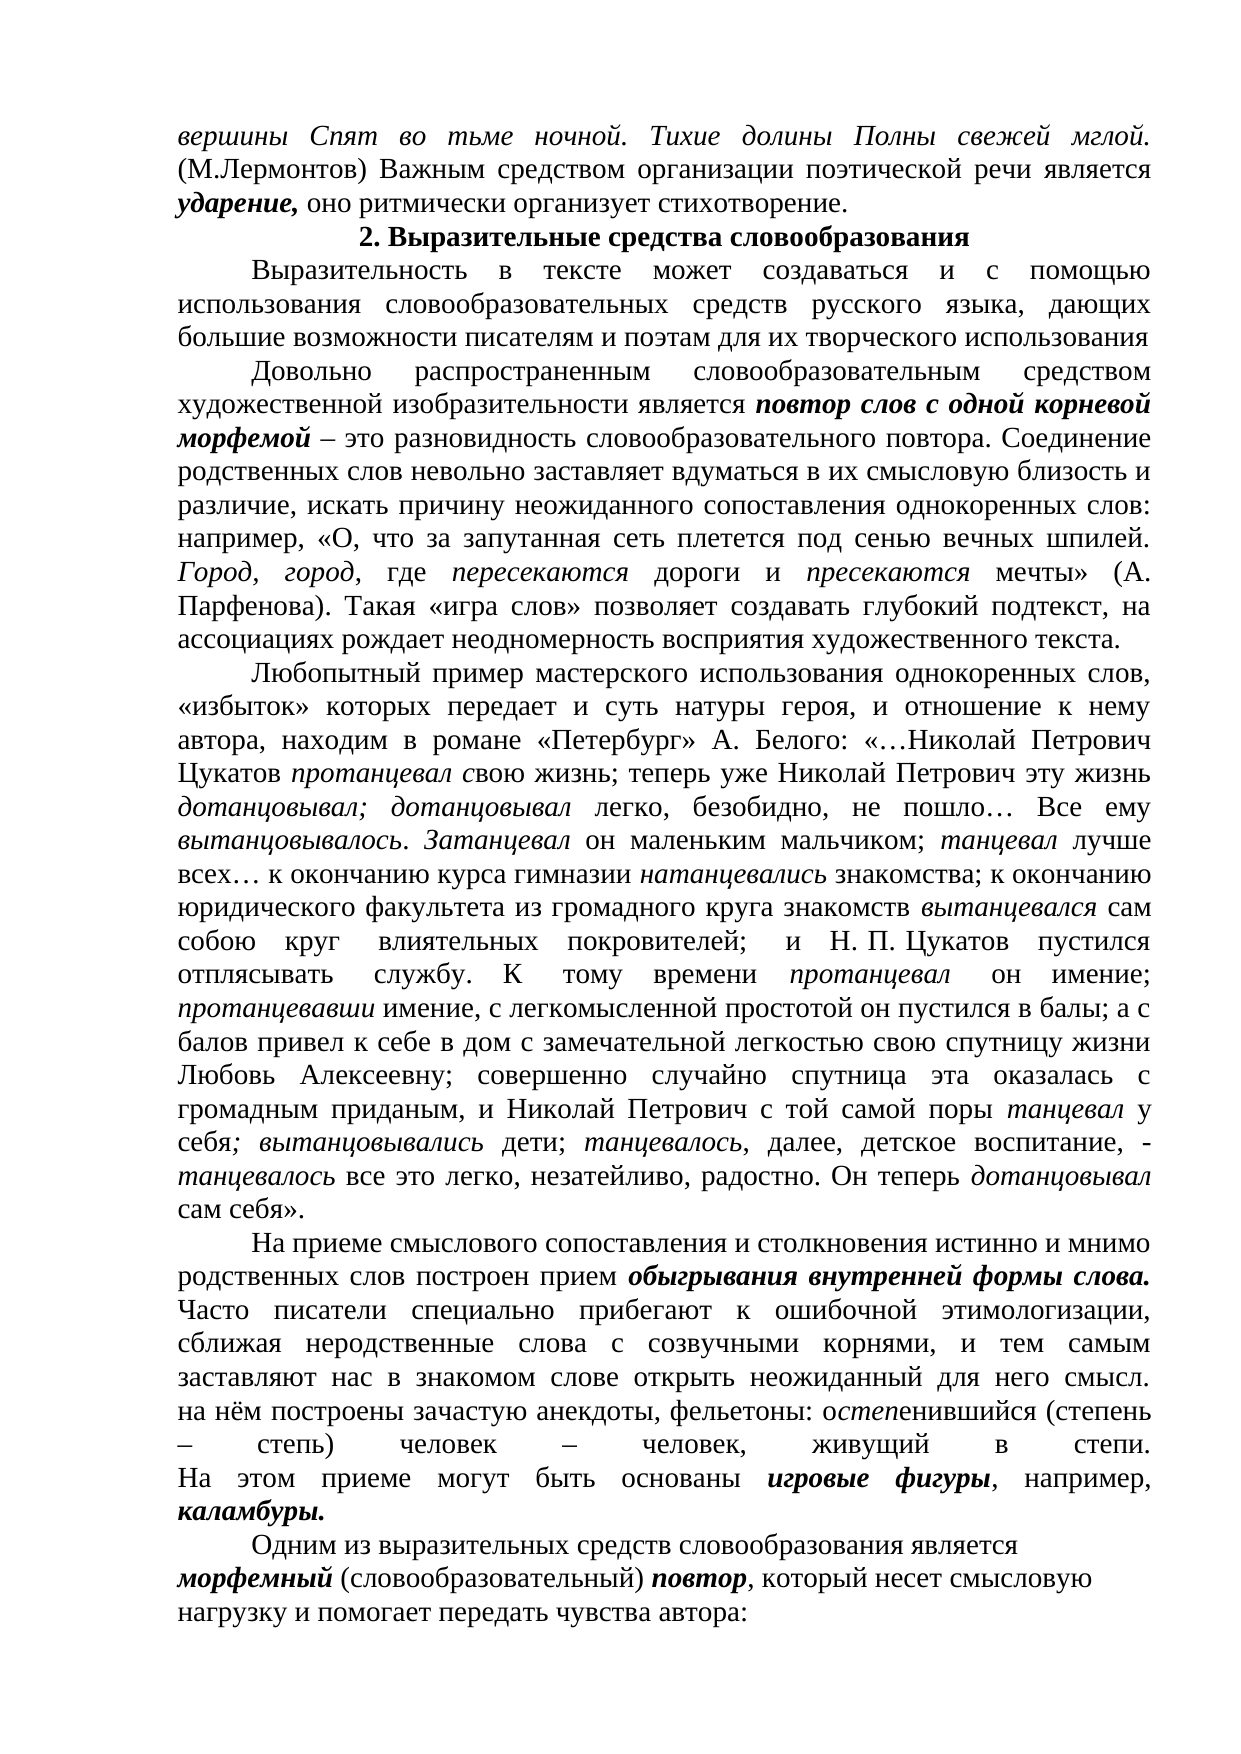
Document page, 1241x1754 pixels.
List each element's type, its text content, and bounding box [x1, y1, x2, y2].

text Любопытный пример мастерского использования однокоренных слов, «избыток» которых передает и суть натуры героя, и отношение к нему автора, находим в романе «Петербург» А. Белого: «…Николай Петрович Цукатов протанцевал свою жизнь; теперь уже Николай Петрович эту жизнь дотанцовывал; дотанцовывал легко, безобидно, не пошло… Все ему вытанцовывалось. Затанцевал он маленьким мальчиком; танцевал лучше всех… к окончанию курса гимназии натанцевались знакомства; к окончанию юридического факультета из громадного круга знакомств вытанцевался сам собою круг влиятельных покровителей; и Н. П. Цукатов пустился отплясывать службу. К тому времени протанцевал он имение; протанцевавши имение, с легкомысленной простотой он пустился в балы; а с балов привел к себе в дом с замечательной легкостью свою спутницу жизни Любовь Алексеевну; совершенно случайно спутница эта оказалась с громадным приданым, и Николай Петрович с той самой поры танцевал у себя; вытанцовывались дети; танцевалось, далее, детское воспитание, - танцевалось все это легко, незатейливо, радостно. Он теперь дотанцовывал сам себя». [177, 655, 1152, 1225]
text Довольно распространенным словообразовательным средством художественной изобразительности является повтор слов с одной корневой морфемой – это разновидность словообразовательного повтора. Соединение родственных слов невольно заставляет вдуматься в их смысловую близость и различие, искать причину неожиданного сопоставления однокоренных слов: например, «О, что за запутанная сеть плетется под сенью вечных шпилей. Город, город, где пересекаются дороги и пресекаются мечты» (А. Парфенова). Такая «игра слов» позволяет создавать глубокий подтекст, на ассоциациях рождает неодномерность восприятия художественного текста. [177, 353, 1152, 655]
text На приеме смыслового сопоставления и столкновения истинно и мнимо родственных слов построен прием обыгрывания внутренней формы слова. Часто писатели специально прибегают к ошибочной этимологизации, сближая неродственные слова с созвучными корнями, и тем самым заставляют нас в знакомом слове открыть неожиданный для него смысл. на нём построены зачастую анекдоты, фельетоны: остепенившийся (степень – степь) человек – человек, живущий в степи. На этом приеме могут быть основаны игровые фигуры, например, каламбуры. [177, 1225, 1152, 1527]
text Выразительность в тексте может создаваться и с помощью использования словообразовательных средств русского языка, дающих большие возможности писателям и поэтам для их творческого использования [177, 252, 1152, 353]
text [177, 1527, 1152, 1627]
text 2. Выразительные средства словообразования [177, 219, 1152, 252]
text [177, 118, 1152, 219]
